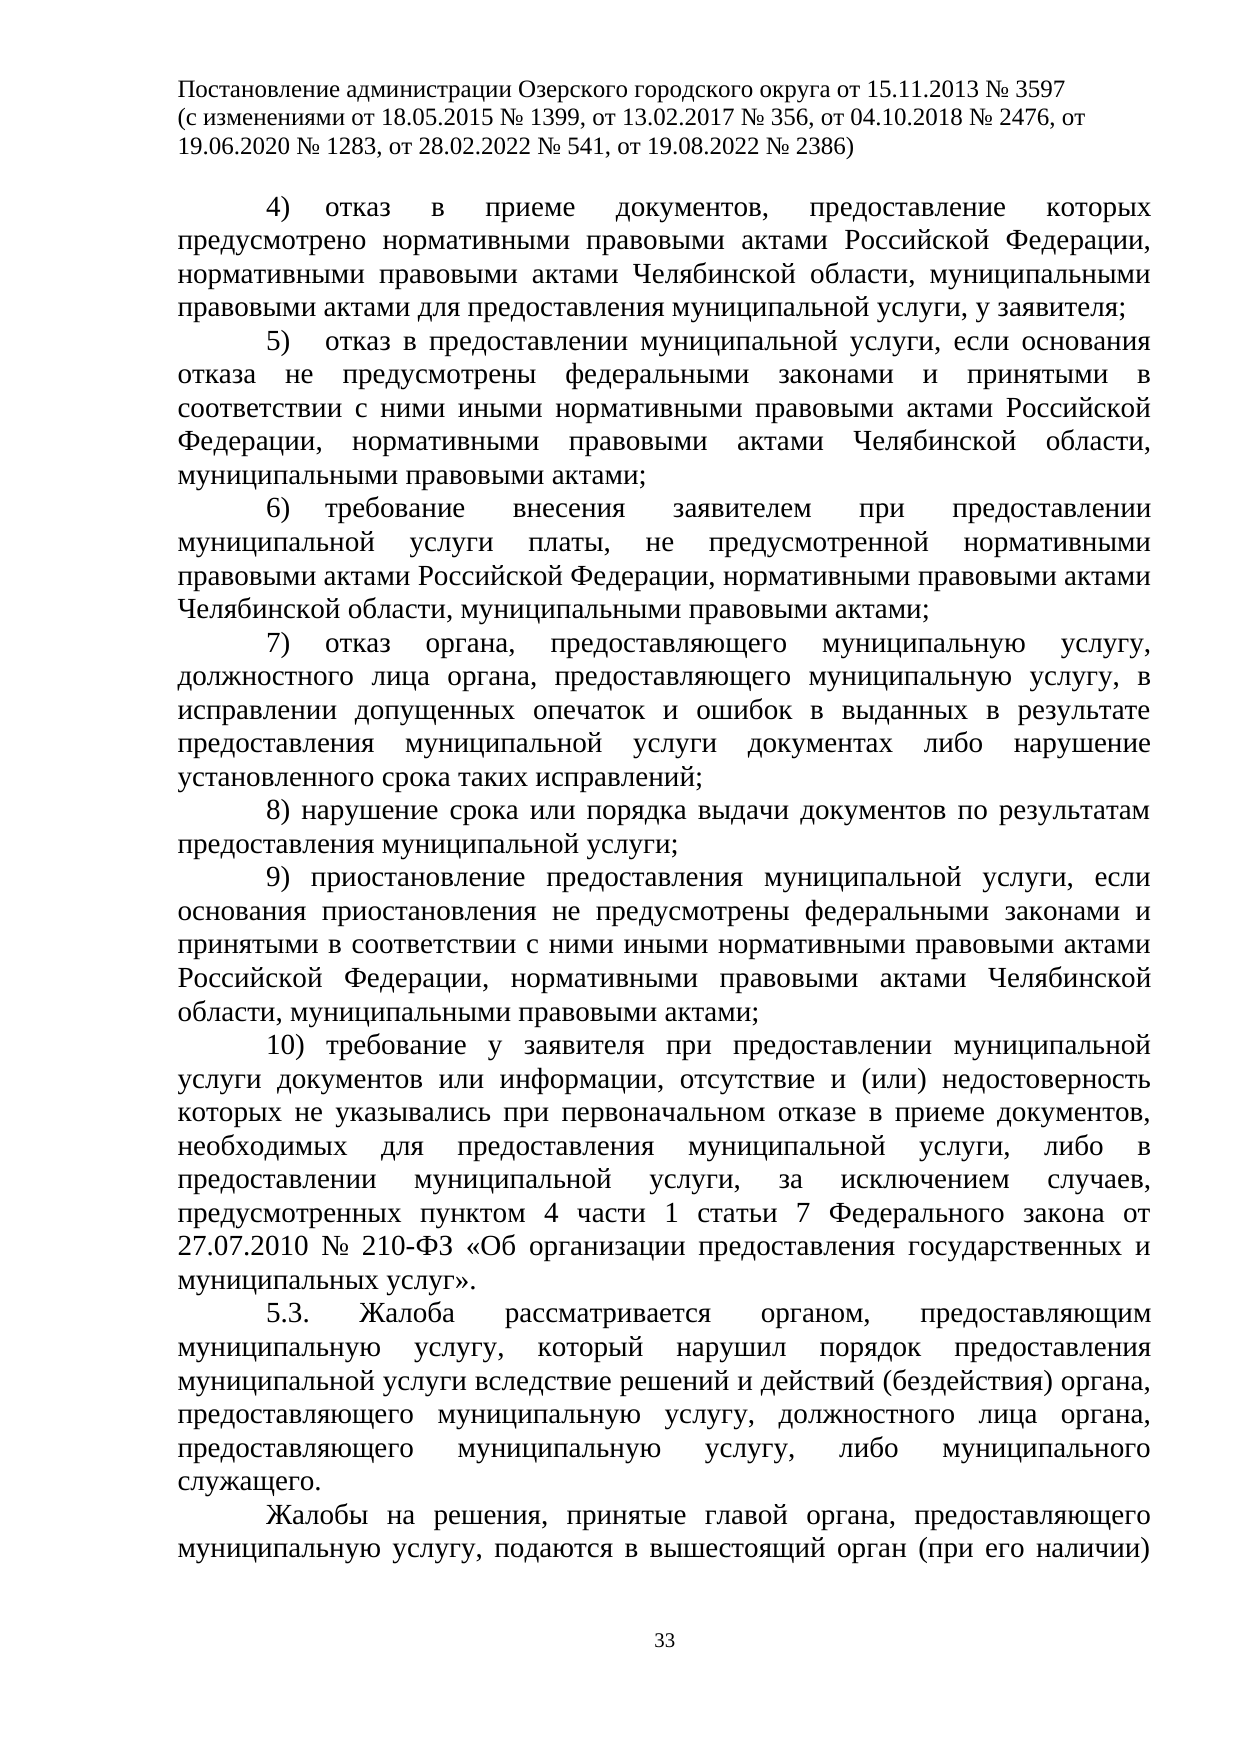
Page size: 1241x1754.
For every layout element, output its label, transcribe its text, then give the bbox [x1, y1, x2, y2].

text 6) требование внесения заявителем при предоставлении муниципальной услуги платы, не предусмотренной нормативными правовыми актами Российской Федерации, нормативными правовыми актами Челябинской области, муниципальными правовыми актами; [177, 491, 1152, 625]
text 5.3. Жалоба рассматривается органом, предоставляющим муниципальную услугу, который нарушил порядок предоставления муниципальной услуги вследствие решений и действий (бездействия) органа, предоставляющего муниципальную услугу, должностного лица органа, предоставляющего муниципальную услугу, либо муниципального служащего. [177, 1296, 1152, 1497]
text 7) отказ органа, предоставляющего муниципальную услугу, должностного лица органа, предоставляющего муниципальную услугу, в исправлении допущенных опечаток и ошибок в выданных в результате предоставления муниципальной услуги документах либо нарушение установленного срока таких исправлений; [177, 625, 1152, 792]
text 4) отказ в приеме документов, предоставление которых предусмотрено нормативными правовыми актами Российской Федерации, нормативными правовыми актами Челябинской области, муниципальными правовыми актами для предоставления муниципальной услуги, у заявителя; [177, 189, 1152, 323]
text 9) приостановление предоставления муниципальной услуги, если основания приостановления не предусмотрены федеральными законами и принятыми в соответствии с ними иными нормативными правовыми актами Российской Федерации, нормативными правовыми актами Челябинской области, муниципальными правовыми актами; [177, 859, 1152, 1027]
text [177, 1497, 1152, 1564]
text 10) требование у заявителя при предоставлении муниципальной услуги документов или информации, отсутствие и (или) недостоверность которых не указывались при первоначальном отказе в приеме документов, необходимых для предоставления муниципальной услуги, либо в предоставлении муниципальной услуги, за исключением случаев, предусмотренных пунктом 4 части 1 статьи 7 Федерального закона от 27.07.2010 № 210-ФЗ «Об организации предоставления государственных и муниципальных услуг». [177, 1027, 1152, 1296]
text 8) нарушение срока или порядка выдачи документов по результатам предоставления муниципальной услуги; [177, 792, 1152, 859]
text 5) отказ в предоставлении муниципальной услуги, если основания отказа не предусмотрены федеральными законами и принятыми в соответствии с ними иными нормативными правовыми актами Российской Федерации, нормативными правовыми актами Челябинской области, муниципальными правовыми актами; [177, 323, 1152, 491]
